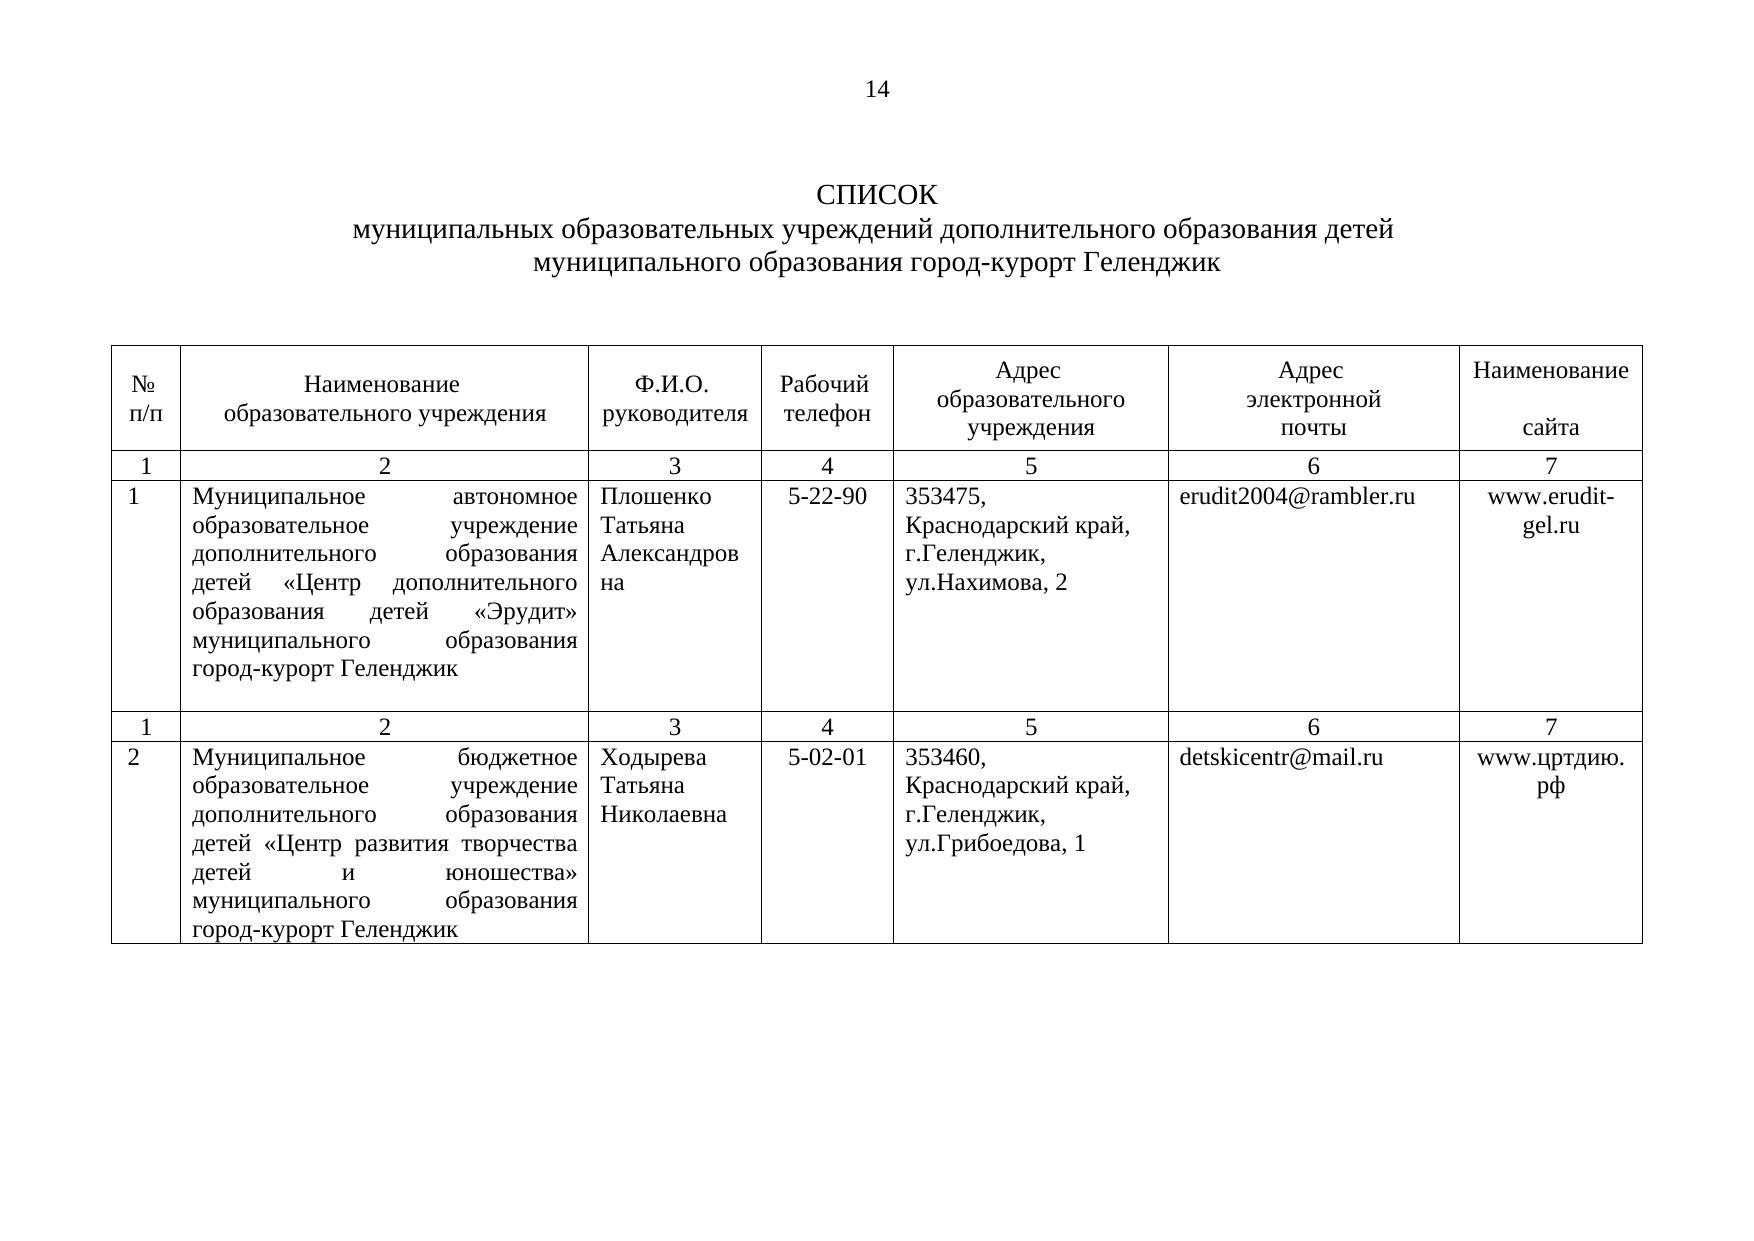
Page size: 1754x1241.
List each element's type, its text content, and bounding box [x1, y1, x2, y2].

table_header № п/п [112, 346, 180, 450]
text СПИСОК [118, 177, 1636, 211]
table_header Адрес электронной почты [1169, 346, 1459, 450]
table_cell www.erudit-gel.ru [1460, 481, 1642, 711]
table_cell Плошенко Татьяна Александровна [589, 481, 761, 711]
table_cell 5 [894, 451, 1168, 480]
table_header Наименование образовательного учреждения [181, 346, 588, 450]
table_cell 6 [1169, 712, 1459, 741]
table_cell Муниципальное бюджетное образовательное учреждение дополнительного образования детей «Центр развития творчества детей и юношества» муниципального образования город-курорт Геленджик [181, 742, 588, 943]
table_cell 4 [762, 451, 893, 480]
table_cell 4 [762, 712, 893, 741]
table_cell 1 [112, 451, 180, 480]
table_cell 2 [181, 451, 588, 480]
table_cell 7 [1460, 451, 1642, 480]
table_cell 1 [112, 712, 180, 741]
table_cell 5-02-01 [762, 742, 893, 943]
table_cell 353460, Краснодарский край, г.Геленджик, ул.Грибоедова, 1 [894, 742, 1168, 943]
table_cell 2 [181, 712, 588, 741]
table_cell 5 [894, 712, 1168, 741]
table_cell erudit2004@rambler.ru [1169, 481, 1459, 711]
subtitle муниципальных образовательных учреждений дополнительного образования детей муниципального образования город-курорт Геленджик [118, 211, 1636, 278]
table_cell 3 [589, 712, 761, 741]
table_cell 5-22-90 [762, 481, 893, 711]
table_cell [112, 481, 180, 711]
table_cell detskicentr@mail.ru [1169, 742, 1459, 943]
table_cell 7 [1460, 712, 1642, 741]
table_cell 6 [1169, 451, 1459, 480]
table_cell Ходырева Татьяна Николаевна [589, 742, 761, 943]
table_header Ф.И.О. руководителя [589, 346, 761, 450]
table_header Рабочий телефон [762, 346, 893, 450]
table_cell [112, 742, 180, 943]
table_cell 353475, Краснодарский край, г.Геленджик, ул.Нахимова, 2 [894, 481, 1168, 711]
table_cell Муниципальное автономное образовательное учреждение дополнительного образования детей «Центр дополнительного образования детей «Эрудит» муниципального образования город-курорт Геленджик [181, 481, 588, 711]
table_cell 3 [589, 451, 761, 480]
table_header Наименование сайта [1460, 346, 1642, 450]
table_header Адрес образовательного учреждения [894, 346, 1168, 450]
table_cell www.цртдию. рф [1460, 742, 1642, 943]
